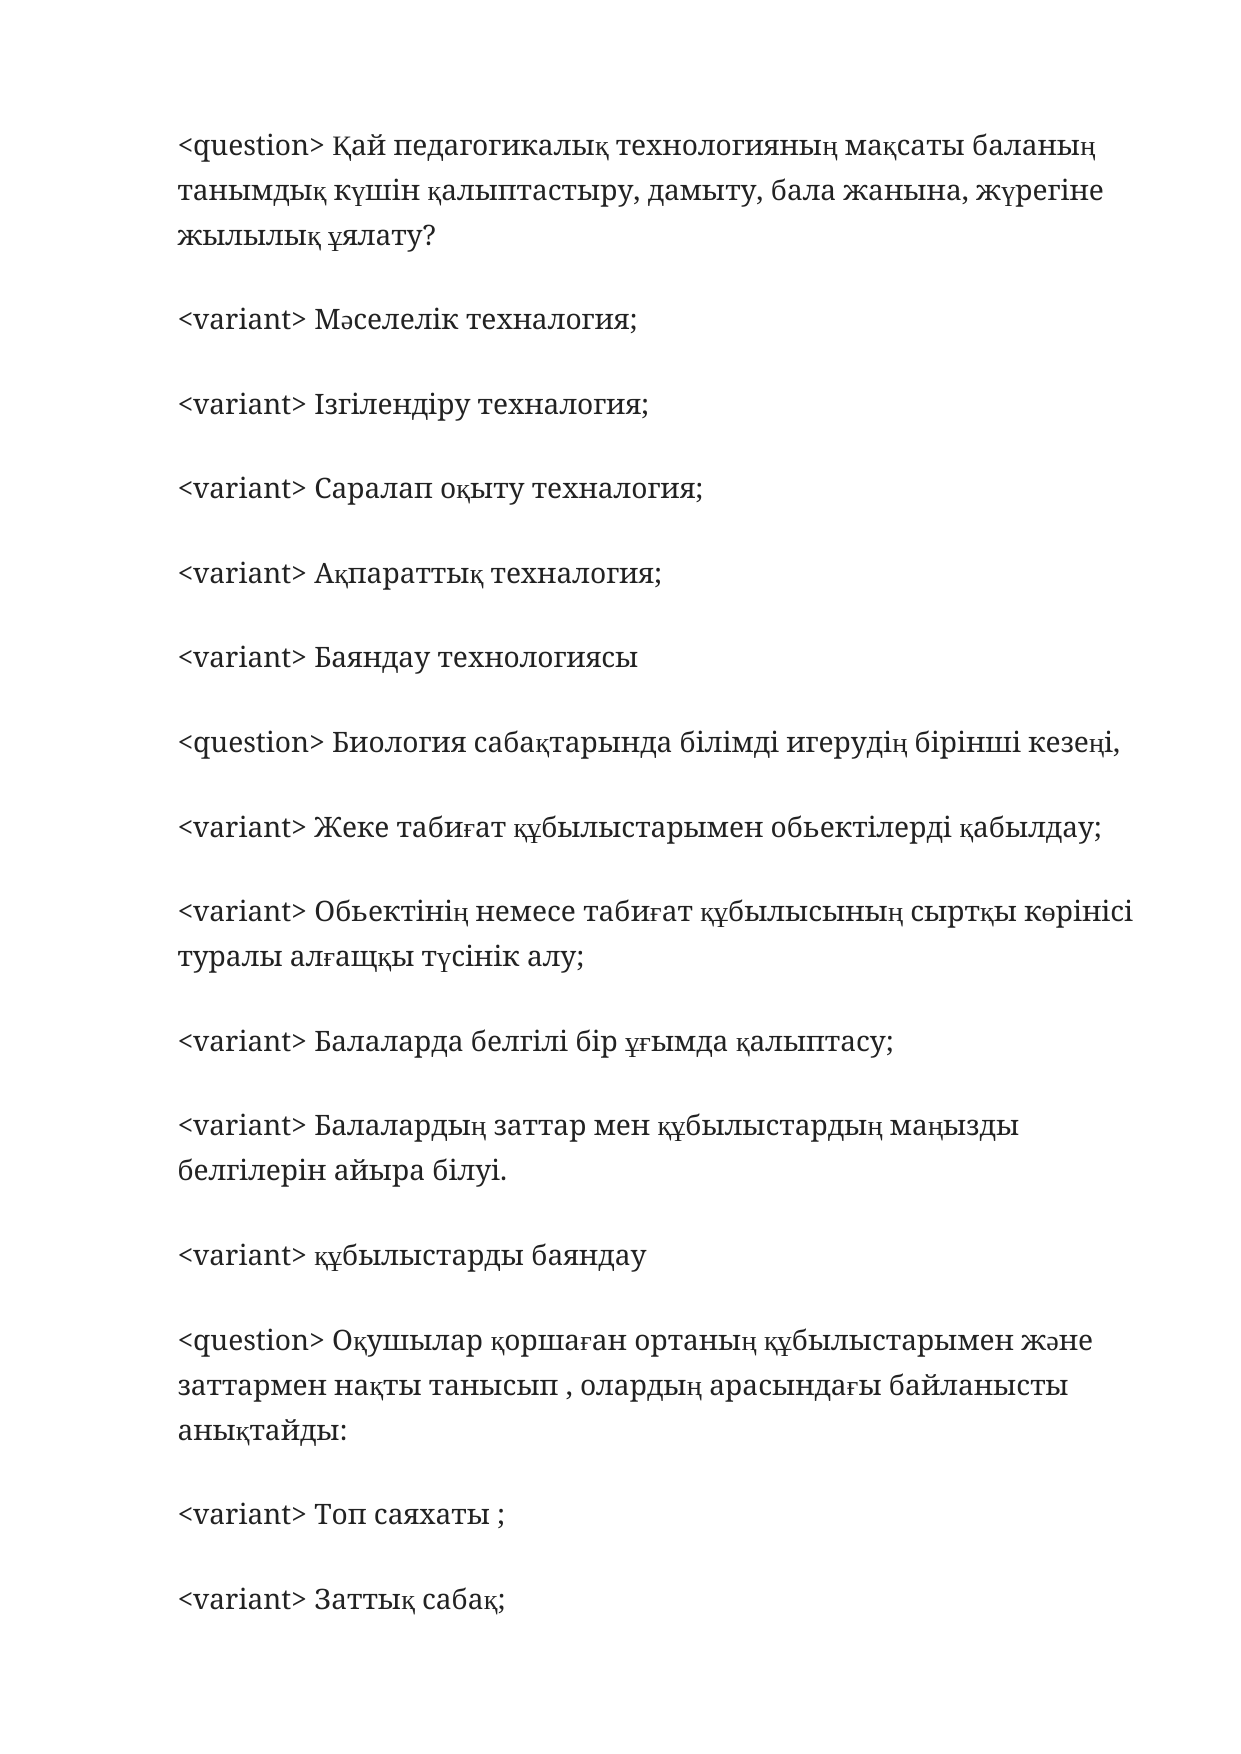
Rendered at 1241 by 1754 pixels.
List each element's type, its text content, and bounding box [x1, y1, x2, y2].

text <variant> Балалардың заттар мен құбылыстардың маңызды белгілерін айыра білуі. [177, 1099, 1152, 1189]
text <question> Қай педагогикалық технологияның мақсаты баланың танымдық күшін қалыптастыру, дамыту, бала жанына, жүрегіне жылылық ұялату? [177, 118, 1152, 253]
text <question> Биология сабақтарында білімді игерудің бірінші кезеңі, [177, 716, 1152, 761]
text <variant> Баяндау технологиясы [177, 631, 1152, 676]
text <variant> Ізгілендіру техналогия; [177, 377, 1152, 422]
text <variant> Заттық сабақ; [177, 1572, 1152, 1617]
text <variant> құбылыстарды баяндау [177, 1228, 1152, 1273]
text <variant> Жеке табиғат құбылыстарымен обьектілерді қабылдау; [177, 800, 1152, 845]
text <question> Оқушылар қоршаған ортаның құбылыстарымен және заттармен нақты танысып , олардың арасындағы байланысты анықтайды: [177, 1313, 1152, 1448]
text <variant> Ақпараттық техналогия; [177, 546, 1152, 591]
text <variant> Балаларда белгілі бір ұғымда қалыптасу; [177, 1014, 1152, 1059]
text <variant> Топ саяхаты ; [177, 1488, 1152, 1533]
text <variant> Саралап оқыту техналогия; [177, 462, 1152, 507]
text <variant> Мәселелік техналогия; [177, 293, 1152, 338]
text <variant> Обьектінің немесе табиғат құбылысының сыртқы көрінісі туралы алғащқы түсінік алу; [177, 885, 1152, 975]
